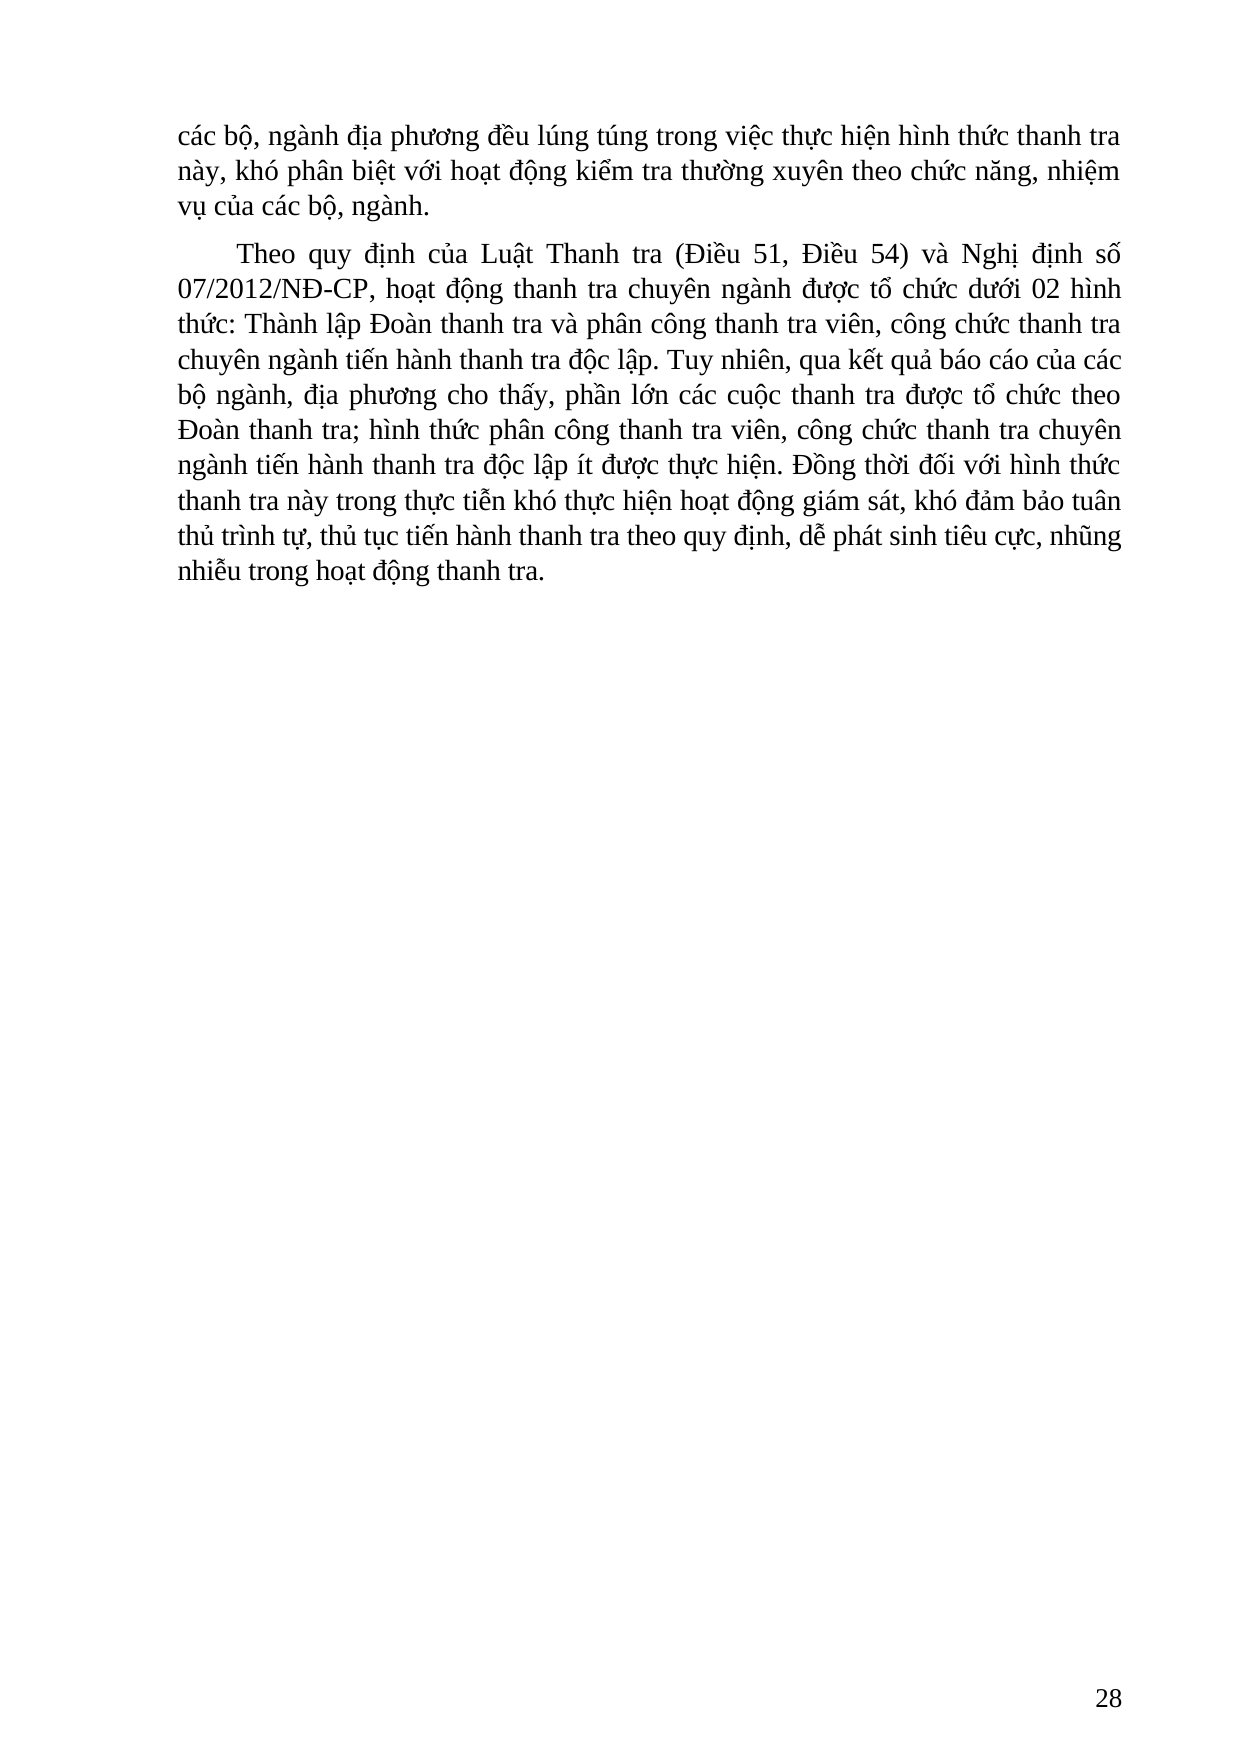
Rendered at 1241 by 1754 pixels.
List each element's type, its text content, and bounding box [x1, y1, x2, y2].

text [177, 118, 1122, 222]
text Theo quy định của Luật Thanh tra (Điều 51, Điều 54) và Nghị định số 07/2012/NĐ-CP, hoạt động thanh tra chuyên ngành được tổ chức dưới 02 hình thức: Thành lập Đoàn thanh tra và phân công thanh tra viên, công chức thanh tra chuyên ngành tiến hành thanh tra độc lập. Tuy nhiên, qua kết quả báo cáo của các bộ ngành, địa phương cho thấy, phần lớn các cuộc thanh tra được tổ chức theo Đoàn thanh tra; hình thức phân công thanh tra viên, công chức thanh tra chuyên ngành tiến hành thanh tra độc lập ít được thực hiện. Đồng thời đối với hình thức thanh tra này trong thực tiễn khó thực hiện hoạt động giám sát, khó đảm bảo tuân thủ trình tự, thủ tục tiến hành thanh tra theo quy định, dễ phát sinh tiêu cực, nhũng nhiễu trong hoạt động thanh tra. [177, 236, 1122, 587]
